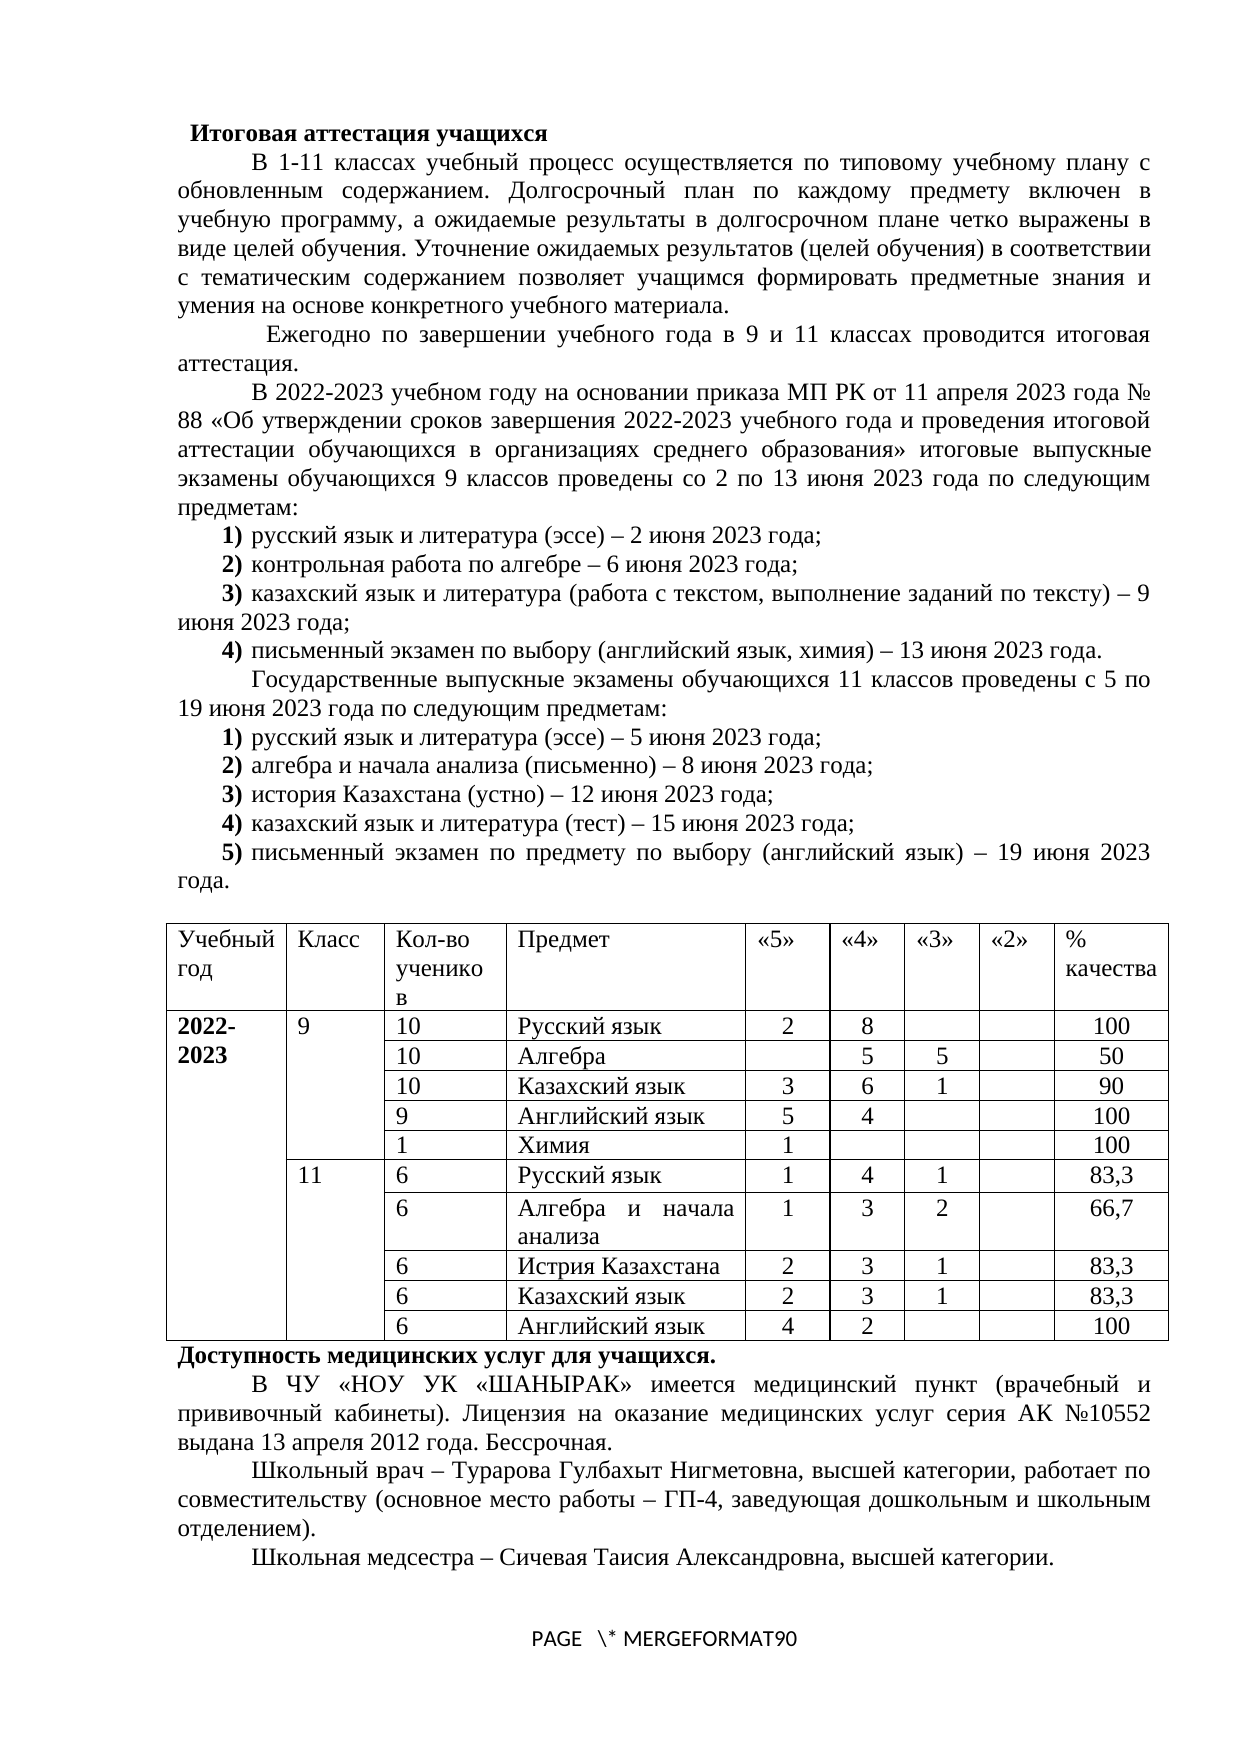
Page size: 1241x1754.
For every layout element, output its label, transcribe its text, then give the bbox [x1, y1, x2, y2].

table_cell [980, 1251, 1054, 1280]
table_cell [980, 1131, 1054, 1159]
table_cell 10 [385, 1011, 506, 1040]
text Итоговая аттестация учащихся [177, 118, 1152, 147]
table_cell 4 [831, 1101, 904, 1129]
table_cell [980, 1071, 1054, 1100]
table_cell 9 [287, 1011, 384, 1159]
table_cell 90 [1055, 1071, 1168, 1100]
table_cell Казахский язык [507, 1281, 745, 1310]
table_cell [980, 1041, 1054, 1070]
table_cell 2 [905, 1193, 979, 1250]
table_cell 100 [1055, 1011, 1168, 1040]
table_cell 2 [831, 1311, 904, 1339]
table_cell [905, 1011, 979, 1040]
table_header Класс [287, 924, 384, 1010]
table_cell [905, 1311, 979, 1339]
list алгебра и начала анализа (письменно) – 8 июня 2023 года; [177, 751, 1152, 779]
table_cell 6 [831, 1071, 904, 1100]
table_cell 1 [905, 1071, 979, 1100]
table_cell 8 [831, 1011, 904, 1040]
table_cell Казахский язык [507, 1071, 745, 1100]
text Ежегодно по завершении учебного года в 9 и 11 классах проводится итоговая аттестация. [177, 319, 1152, 377]
text В 1-11 классах учебный процесс осуществляется по типовому учебному плану с обновленным содержанием. Долгосрочный план по каждому предмету включен в учебную программу, а ожидаемые результаты в долгосрочном плане четко выражены в виде целей обучения. Уточнение ожидаемых результатов (целей обучения) в соответствии с тематическим содержанием позволяет учащимся формировать предметные знания и умения на основе конкретного учебного материала. [177, 147, 1152, 319]
table_cell 10 [385, 1041, 506, 1070]
table_cell [980, 1193, 1054, 1250]
table_cell 3 [831, 1251, 904, 1280]
table_header % качества [1055, 924, 1168, 1010]
table_cell Алгебра и начала анализа [507, 1193, 745, 1250]
table_cell 1 [746, 1193, 829, 1250]
table_cell [831, 1131, 904, 1159]
table_cell 83,3 [1055, 1160, 1168, 1192]
table_cell 9 [385, 1101, 506, 1129]
list казахский язык и литература (работа с текстом, выполнение заданий по тексту) – 9 июня 2023 года; [177, 578, 1152, 636]
table_cell 4 [831, 1160, 904, 1192]
table_cell [905, 1131, 979, 1159]
table_cell [980, 1160, 1054, 1192]
table_cell 5 [905, 1041, 979, 1070]
table_cell 2 [746, 1281, 829, 1310]
table_cell Химия [507, 1131, 745, 1159]
table_cell 1 [905, 1281, 979, 1310]
table_header Предмет [507, 924, 745, 1010]
table_header Кол-во учеников [385, 924, 506, 1010]
table_cell [746, 1041, 829, 1070]
table_cell 6 [385, 1281, 506, 1310]
text В 2022-2023 учебном году на основании приказа МП РК от 11 апреля 2023 года № 88 «Об утверждении сроков завершения 2022-2023 учебного года и проведения итоговой аттестации обучающихся в организациях среднего образования» итоговые выпускные экзамены обучающихся 9 классов проведены со 2 по 13 июня 2023 года по следующим предметам: [177, 377, 1152, 521]
table_cell 5 [831, 1041, 904, 1070]
text Школьная медсестра – Сичевая Таисия Александровна, высшей категории. [177, 1542, 1152, 1571]
table_cell 83,3 [1055, 1251, 1168, 1280]
table_cell [980, 1311, 1054, 1339]
list русский язык и литература (эссе) – 5 июня 2023 года; [177, 722, 1152, 751]
table_header «5» [746, 924, 829, 1010]
table_cell [980, 1281, 1054, 1310]
table_cell 6 [385, 1193, 506, 1250]
table_cell 100 [1055, 1101, 1168, 1129]
table_cell 50 [1055, 1041, 1168, 1070]
table_cell 3 [831, 1281, 904, 1310]
table_cell 66,7 [1055, 1193, 1168, 1250]
table_cell 1 [746, 1160, 829, 1192]
table_cell Алгебра [507, 1041, 745, 1070]
table_cell 6 [385, 1251, 506, 1280]
table_cell 1 [905, 1160, 979, 1192]
table_cell 2 [746, 1011, 829, 1040]
table_cell 5 [746, 1101, 829, 1129]
table_cell 6 [385, 1311, 506, 1339]
table_cell 83,3 [1055, 1281, 1168, 1310]
table_cell 100 [1055, 1131, 1168, 1159]
list письменный экзамен по предмету по выбору (английский язык) – 19 июня 2023 года. [177, 837, 1152, 894]
text В ЧУ «НОУ УК «ШАНЫРАК» имеется медицинский пункт (врачебный и прививочный кабинеты). Лицензия на оказание медицинских услуг серия АК №10552 выдана 13 апреля 2012 года. Бессрочная. [177, 1369, 1152, 1456]
table_cell [980, 1011, 1054, 1040]
table_cell 10 [385, 1071, 506, 1100]
table_cell Русский язык [507, 1011, 745, 1040]
text Доступность медицинских услуг для учащихся. [177, 1341, 1152, 1369]
list контрольная работа по алгебре – 6 июня 2023 года; [177, 549, 1152, 578]
text Государственные выпускные экзамены обучающихся 11 классов проведены с 5 по 19 июня 2023 года по следующим предметам: [177, 664, 1152, 722]
list русский язык и литература (эссе) – 2 июня 2023 года; [177, 521, 1152, 549]
table_header «2» [980, 924, 1054, 1010]
list казахский язык и литература (тест) – 15 июня 2023 года; [177, 808, 1152, 837]
table_cell 2022-2023 [167, 1011, 286, 1339]
table_header Учебный год [167, 924, 286, 1010]
table_cell 1 [905, 1251, 979, 1280]
table_cell 3 [746, 1071, 829, 1100]
table_cell 11 [287, 1160, 384, 1339]
table_cell 2 [746, 1251, 829, 1280]
table_header «4» [831, 924, 904, 1010]
table_cell 100 [1055, 1311, 1168, 1339]
table_cell Английский язык [507, 1311, 745, 1339]
table_cell Английский язык [507, 1101, 745, 1129]
text Школьный врач – Турарова Гулбахыт Нигметовна, высшей категории, работает по совместительству (основное место работы – ГП-4, заведующая дошкольным и школьным отделением). [177, 1456, 1152, 1542]
table_cell 1 [385, 1131, 506, 1159]
list письменный экзамен по выбору (английский язык, химия) – 13 июня 2023 года. [177, 636, 1152, 664]
table_cell 6 [385, 1160, 506, 1192]
table_cell Русский язык [507, 1160, 745, 1192]
table_cell 1 [746, 1131, 829, 1159]
table_cell [905, 1101, 979, 1129]
table_cell Истрия Казахстана [507, 1251, 745, 1280]
table_cell 4 [746, 1311, 829, 1339]
list история Казахстана (устно) – 12 июня 2023 года; [177, 779, 1152, 808]
table_cell [980, 1101, 1054, 1129]
table_header «3» [905, 924, 979, 1010]
table_cell 3 [831, 1193, 904, 1250]
